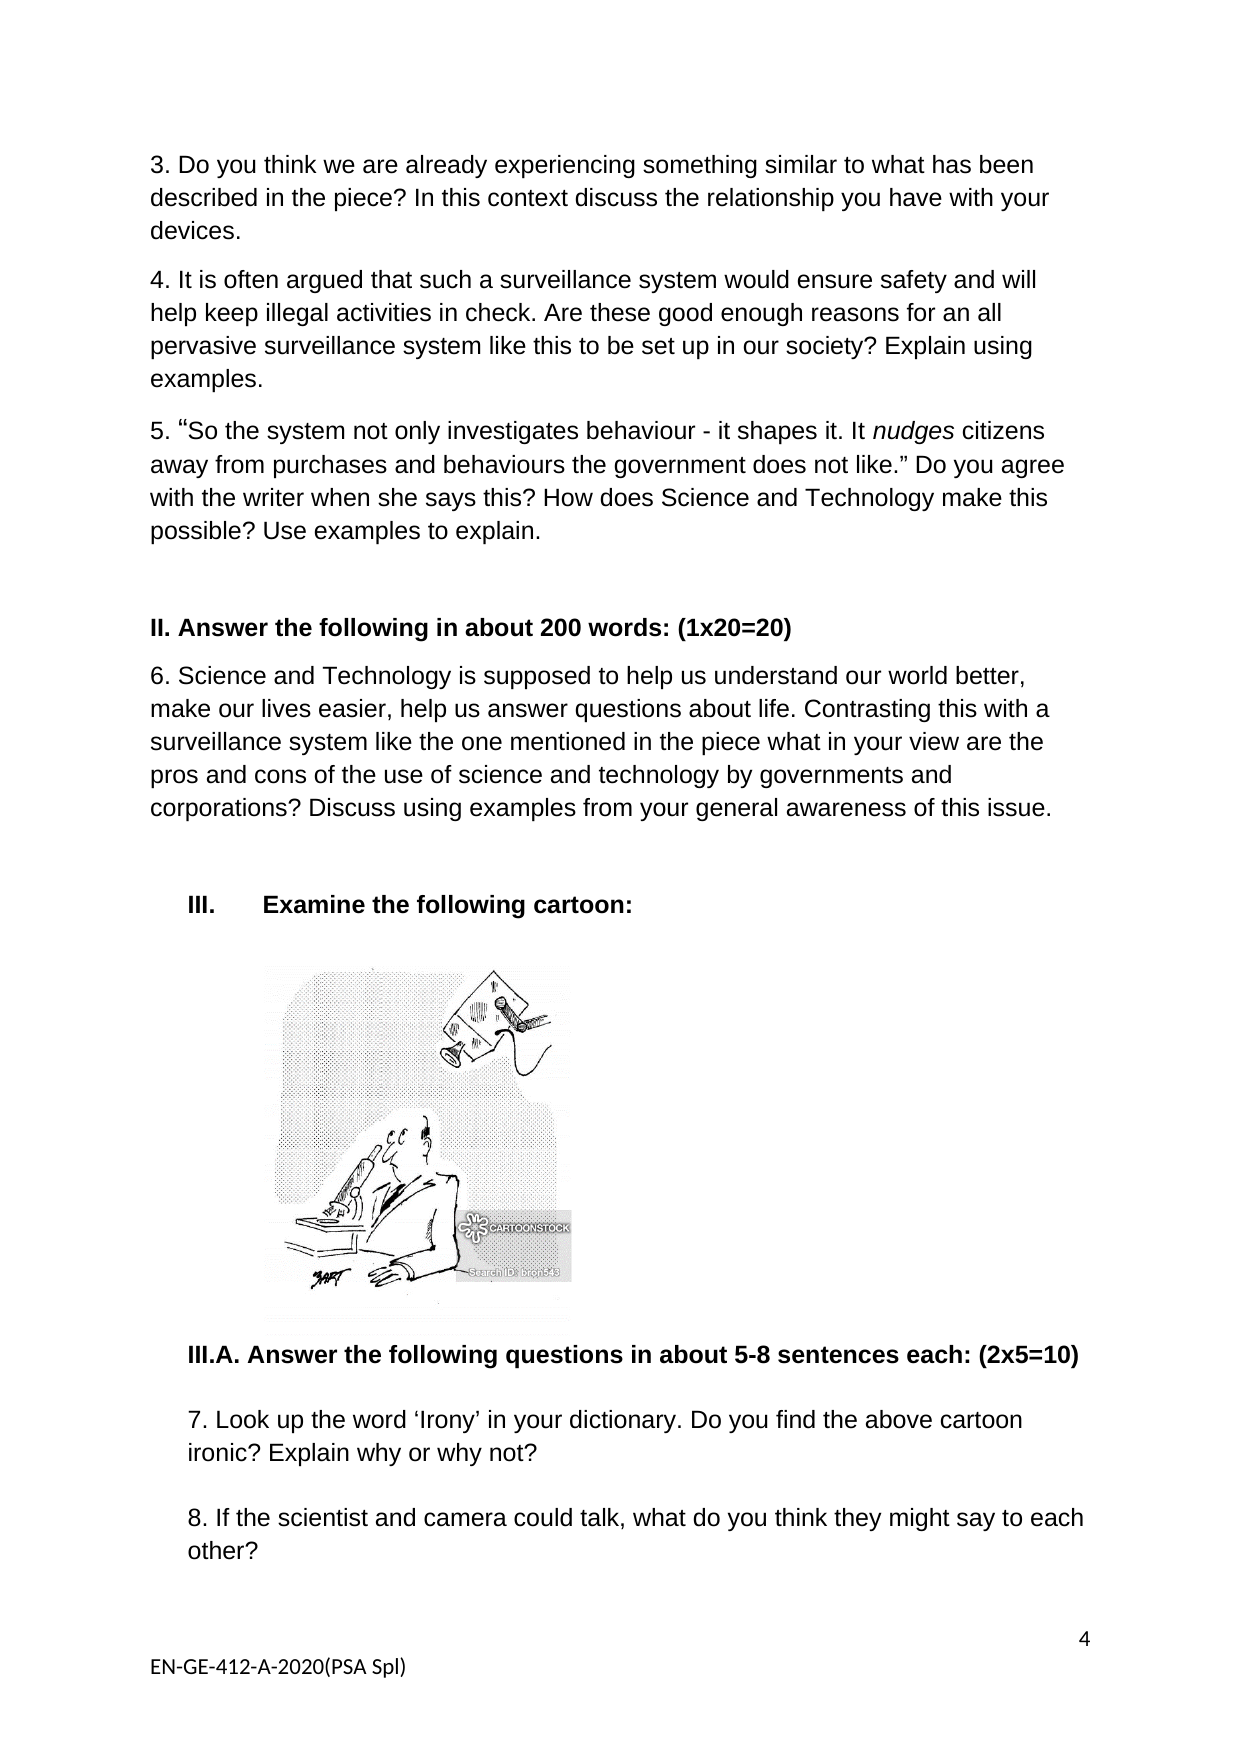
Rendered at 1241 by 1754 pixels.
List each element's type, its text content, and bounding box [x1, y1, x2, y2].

text 3. Do you think we are already experiencing something similar to what has been described in the piece? In this context discuss the relationship you have with your devices. [150, 150, 1090, 245]
text 4. It is often argued that such a surveillance system would ensure safety and will help keep illegal activities in check. Are these good enough reasons for an all pervasive surveillance system like this to be set up in our society? Explain using examples. [150, 265, 1090, 392]
text 5. “So the system not only investigates behaviour - it shapes it. It nudges citizens away from purchases and behaviours the government does not like.” Do you agree with the writer when she says this? How does Science and Technology make this possible? Use examples to explain. II. Answer the following in about 200 words: (1x20=20) [150, 412, 1090, 641]
picture [262, 956, 572, 1336]
text 7. Look up the word ‘Irony’ in your dictionary. Do you find the above cartoon ironic? Explain why or why not? [187, 1405, 1090, 1499]
text III.A. Answer the following questions in about 5-8 sentences each: (2x5=10) [187, 1340, 1090, 1401]
text 6. Science and Technology is supposed to help us understand our world better, make our lives easier, help us answer questions about life. Contrasting this with a surveillance system like the one mentioned in the piece what in your view are the pros and cons of the use of science and technology by governments and corporations? Discuss using examples from your general awareness of this issue. [150, 661, 1090, 822]
text 8. If the scientist and camera could talk, what do you think they might say to each other? [187, 1503, 1090, 1565]
